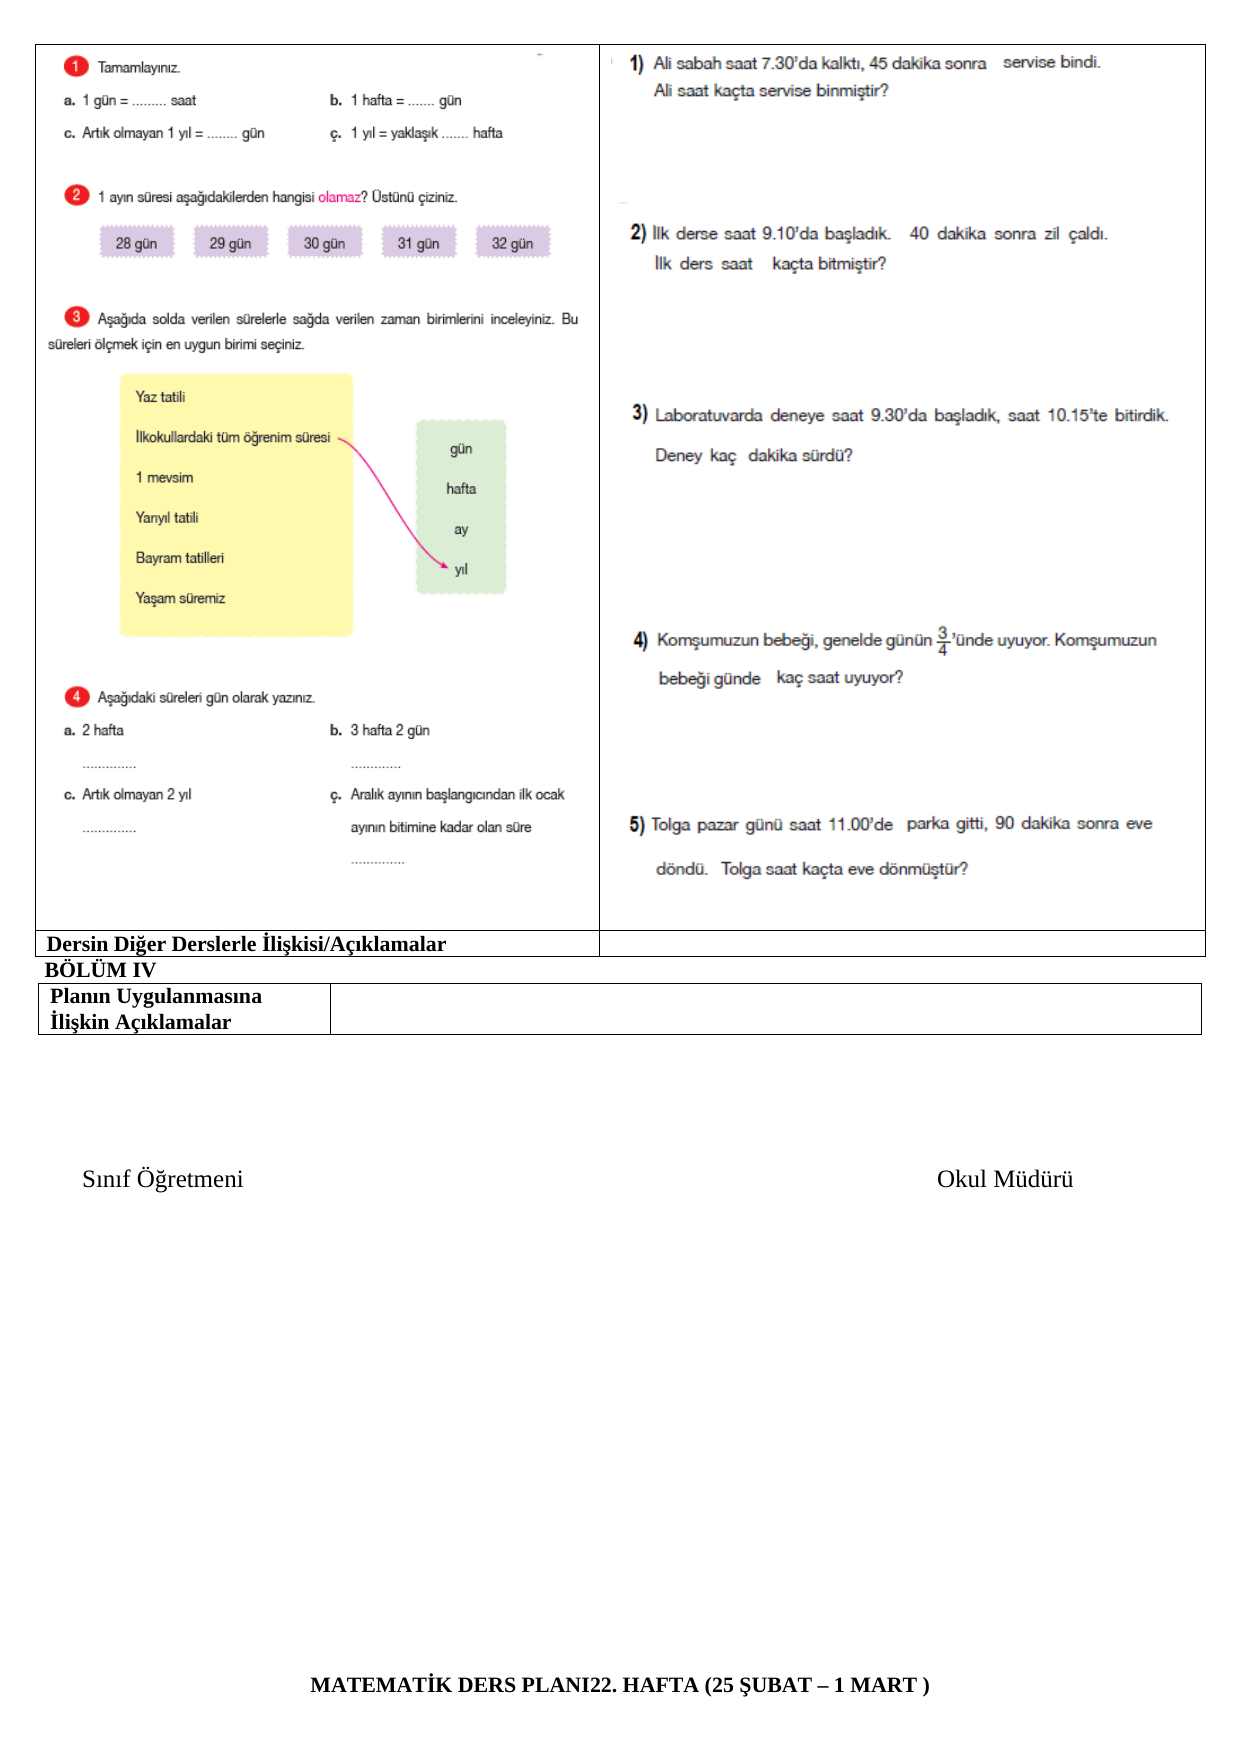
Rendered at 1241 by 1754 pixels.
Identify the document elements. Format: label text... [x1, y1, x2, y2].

table_cell Dersin Diğer Derslerle İlişkisi/Açıklamalar [36, 931, 599, 956]
picture [611, 45, 1185, 905]
text MATEMATİK DERS PLANI22. HAFTA (25 Şubat – 1 Mart ) [44, 1672, 1196, 1697]
table_header [331, 984, 1201, 1034]
picture [46, 45, 584, 880]
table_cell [36, 45, 599, 930]
title Sınıf Öğretmeni Okul Müdürü [44, 1164, 1196, 1193]
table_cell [600, 45, 1205, 930]
subtitle BÖLÜM IV [44, 957, 1196, 982]
table_cell [600, 931, 1205, 956]
table_header Planın Uygulanmasına İlişkin Açıklamalar [39, 984, 330, 1034]
